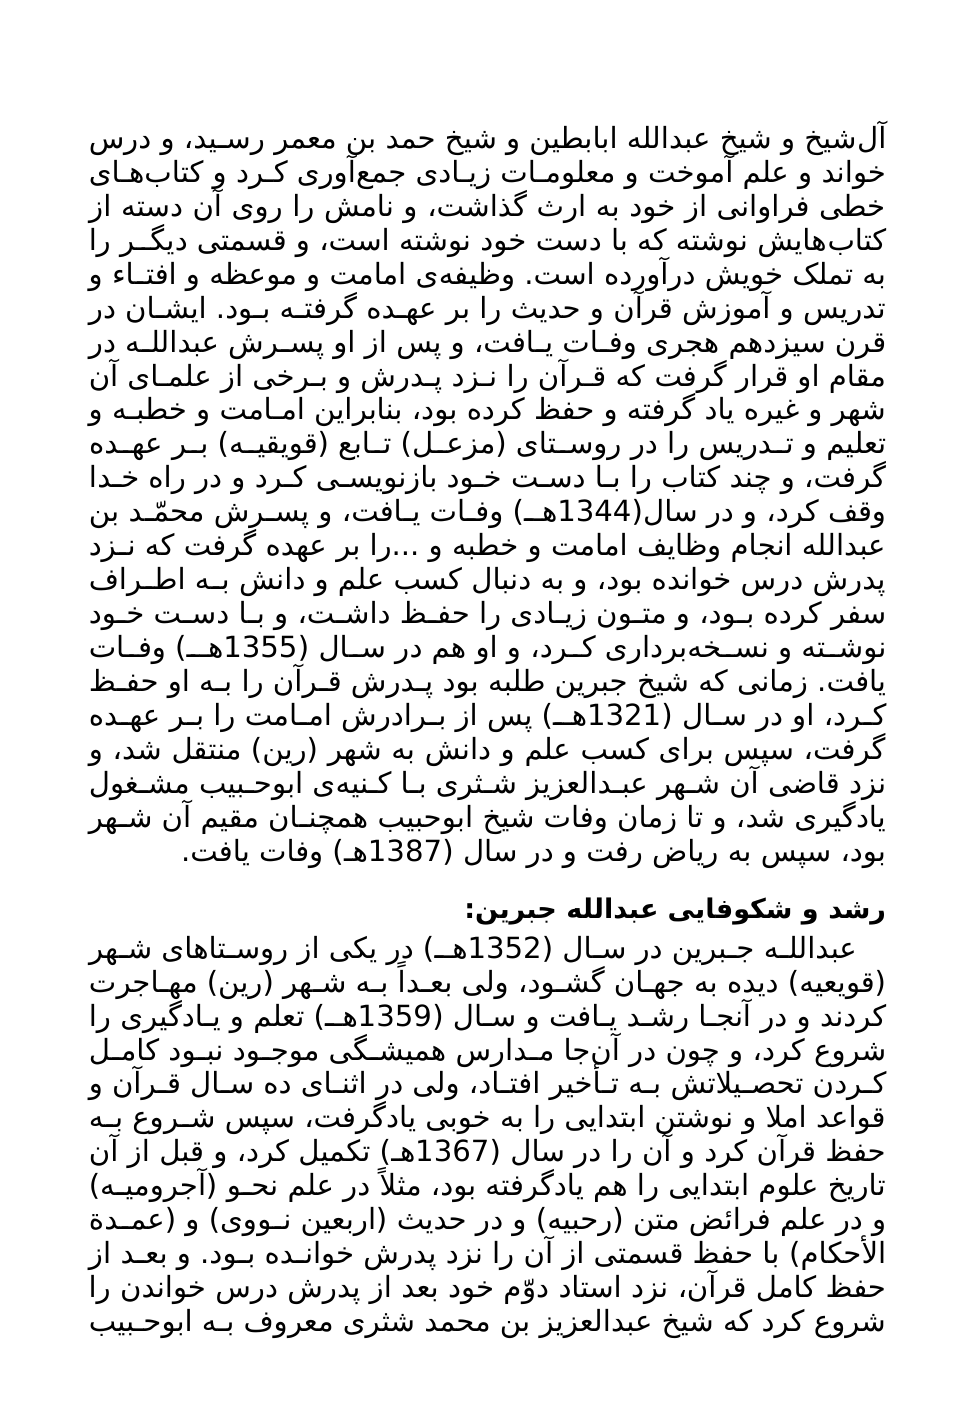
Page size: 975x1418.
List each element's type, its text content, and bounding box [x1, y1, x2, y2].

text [89, 121, 886, 868]
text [89, 931, 886, 1338]
text رشد و شکوفایی عبدالله جبرین: [89, 893, 886, 925]
